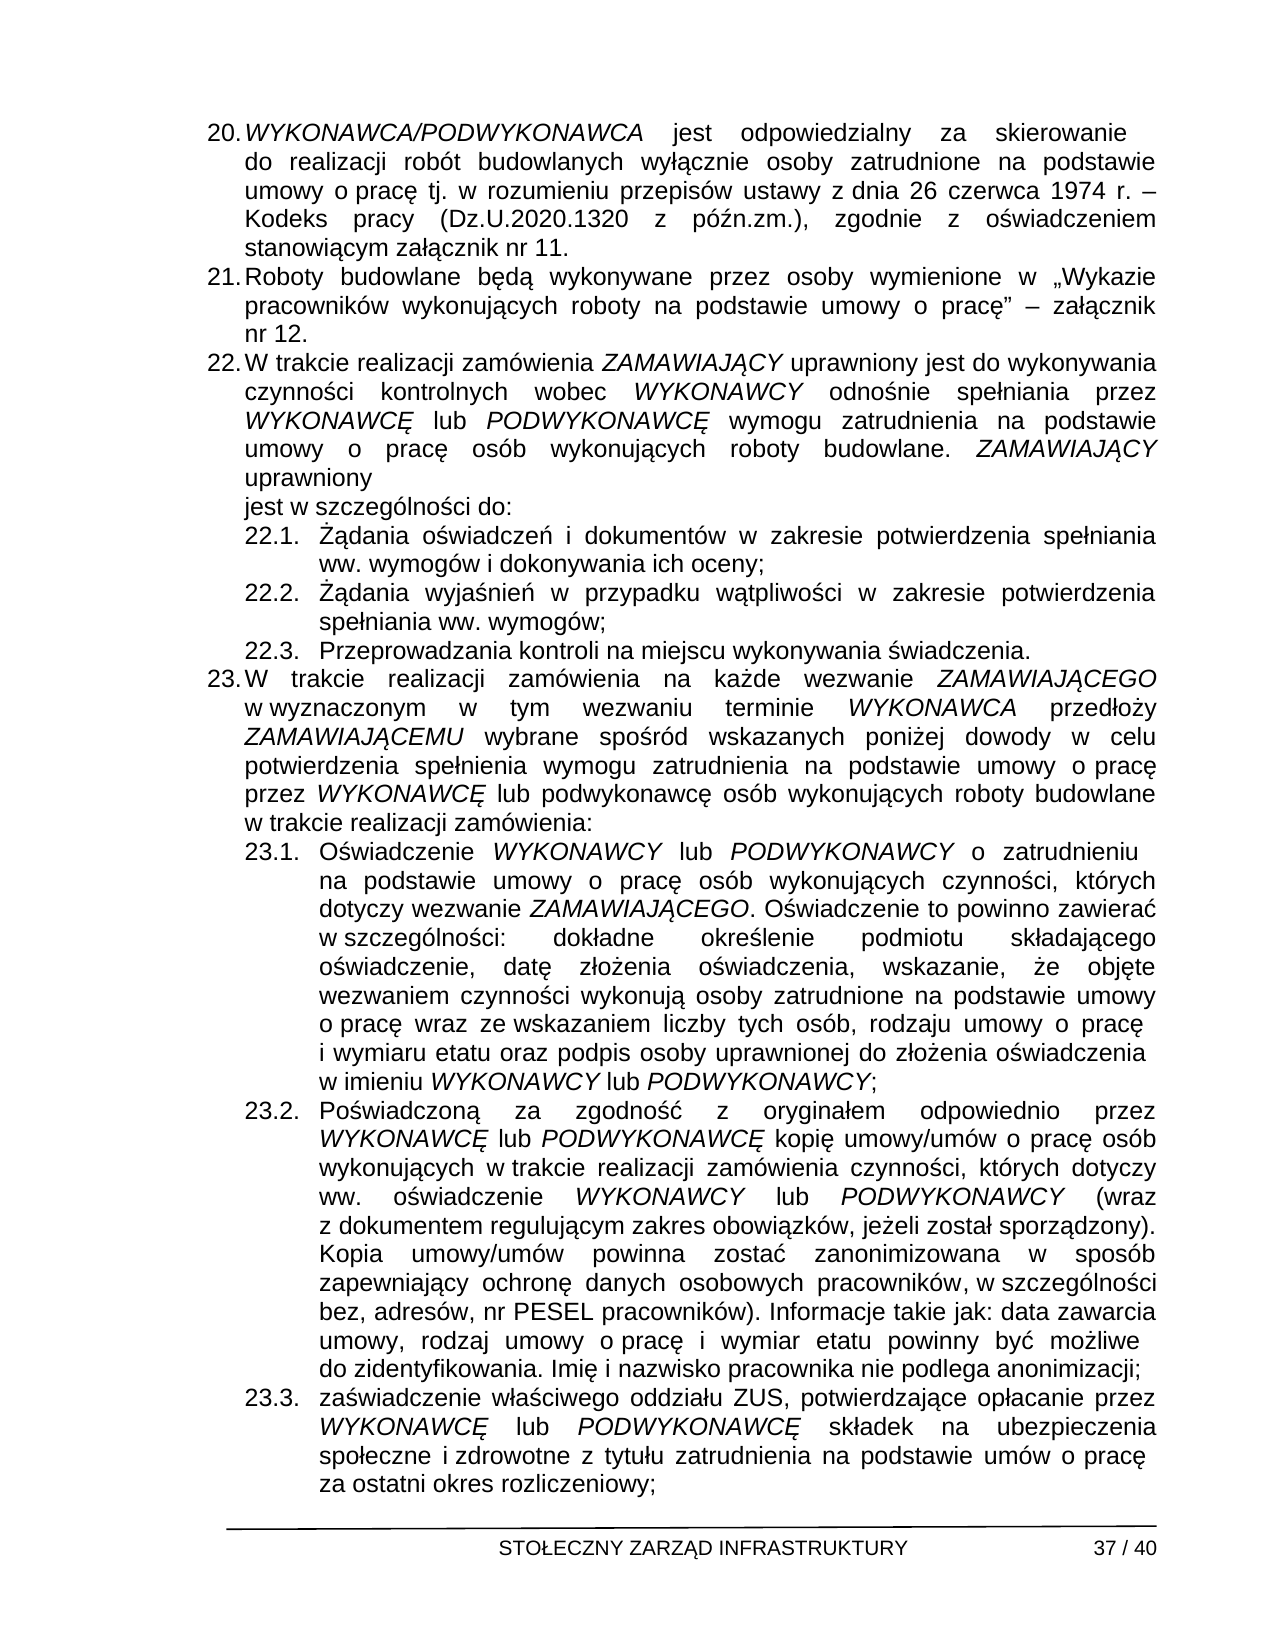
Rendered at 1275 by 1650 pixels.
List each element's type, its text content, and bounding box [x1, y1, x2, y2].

list Oświadczenie WYKONAWCY lub PODWYKONAWCY o zatrudnieniu na podstawie umowy o pracę osób wykonujących czynności, których dotyczy wezwanie ZAMAWIAJĄCEGO. Oświadczenie to powinno zawierać w szczególności: dokładne określenie podmiotu składającego oświadczenie, datę złożenia oświadczenia, wskazanie, że objęte wezwaniem czynności wykonują osoby zatrudnione na podstawie umowy o pracę wraz ze wskazaniem liczby tych osób, rodzaju umowy o pracę i wymiaru etatu oraz podpis osoby uprawnionej do złożenia oświadczenia w imieniu WYKONAWCY lub PODWYKONAWCY; [244, 837, 1157, 1096]
list W trakcie realizacji zamówienia na każde wezwanie ZAMAWIAJĄCEGO w wyznaczonym w tym wezwaniu terminie WYKONAWCA przedłoży ZAMAWIAJĄCEMU wybrane spośród wskazanych poniżej dowody w celu potwierdzenia spełnienia wymogu zatrudnienia na podstawie umowy o pracę przez WYKONAWCĘ lub podwykonawcę osób wykonujących roboty budowlane w trakcie realizacji zamówienia: [207, 664, 1157, 837]
list W trakcie realizacji zamówienia ZAMAWIAJĄCY uprawniony jest do wykonywania czynności kontrolnych wobec WYKONAWCY odnośnie spełniania przez WYKONAWCĘ lub PODWYKONAWCĘ wymogu zatrudnienia na podstawie umowy o pracę osób wykonujących roboty budowlane. ZAMAWIAJĄCY uprawniony jest w szczególności do: [207, 348, 1157, 521]
list zaświadczenie właściwego oddziału ZUS, potwierdzające opłacanie przez WYKONAWCĘ lub PODWYKONAWCĘ składek na ubezpieczenia społeczne i zdrowotne z tytułu zatrudnienia na podstawie umów o pracę za ostatni okres rozliczeniowy; [244, 1383, 1157, 1498]
list Roboty budowlane będą wykonywane przez osoby wymienione w „Wykazie pracowników wykonujących roboty na podstawie umowy o pracę” – załącznik nr 12. [207, 262, 1157, 348]
list Żądania oświadczeń i dokumentów w zakresie potwierdzenia spełniania ww. wymogów i dokonywania ich oceny; [244, 521, 1157, 578]
list WYKONAWCA/PODWYKONAWCA jest odpowiedzialny za skierowanie do realizacji robót budowlanych wyłącznie osoby zatrudnione na podstawie umowy o pracę tj. w rozumieniu przepisów ustawy z dnia 26 czerwca 1974 r. – Kodeks pracy (Dz.U.2020.1320 z późn.zm.), zgodnie z oświadczeniem stanowiącym załącznik nr 11. [207, 118, 1157, 262]
list Żądania wyjaśnień w przypadku wątpliwości w zakresie potwierdzenia spełniania ww. wymogów; [244, 578, 1157, 636]
list Przeprowadzania kontroli na miejscu wykonywania świadczenia. [244, 636, 1157, 664]
list Poświadczoną za zgodność z oryginałem odpowiednio przez WYKONAWCĘ lub PODWYKONAWCĘ kopię umowy/umów o pracę osób wykonujących w trakcie realizacji zamówienia czynności, których dotyczy ww. oświadczenie WYKONAWCY lub PODWYKONAWCY (wraz z dokumentem regulującym zakres obowiązków, jeżeli został sporządzony). Kopia umowy/umów powinna zostać zanonimizowana w sposób zapewniający ochronę danych osobowych pracowników, w szczególności bez, adresów, nr PESEL pracowników). Informacje takie jak: data zawarcia umowy, rodzaj umowy o pracę i wymiar etatu powinny być możliwe do zidentyfikowania. Imię i nazwisko pracownika nie podlega anonimizacji; [244, 1096, 1157, 1383]
